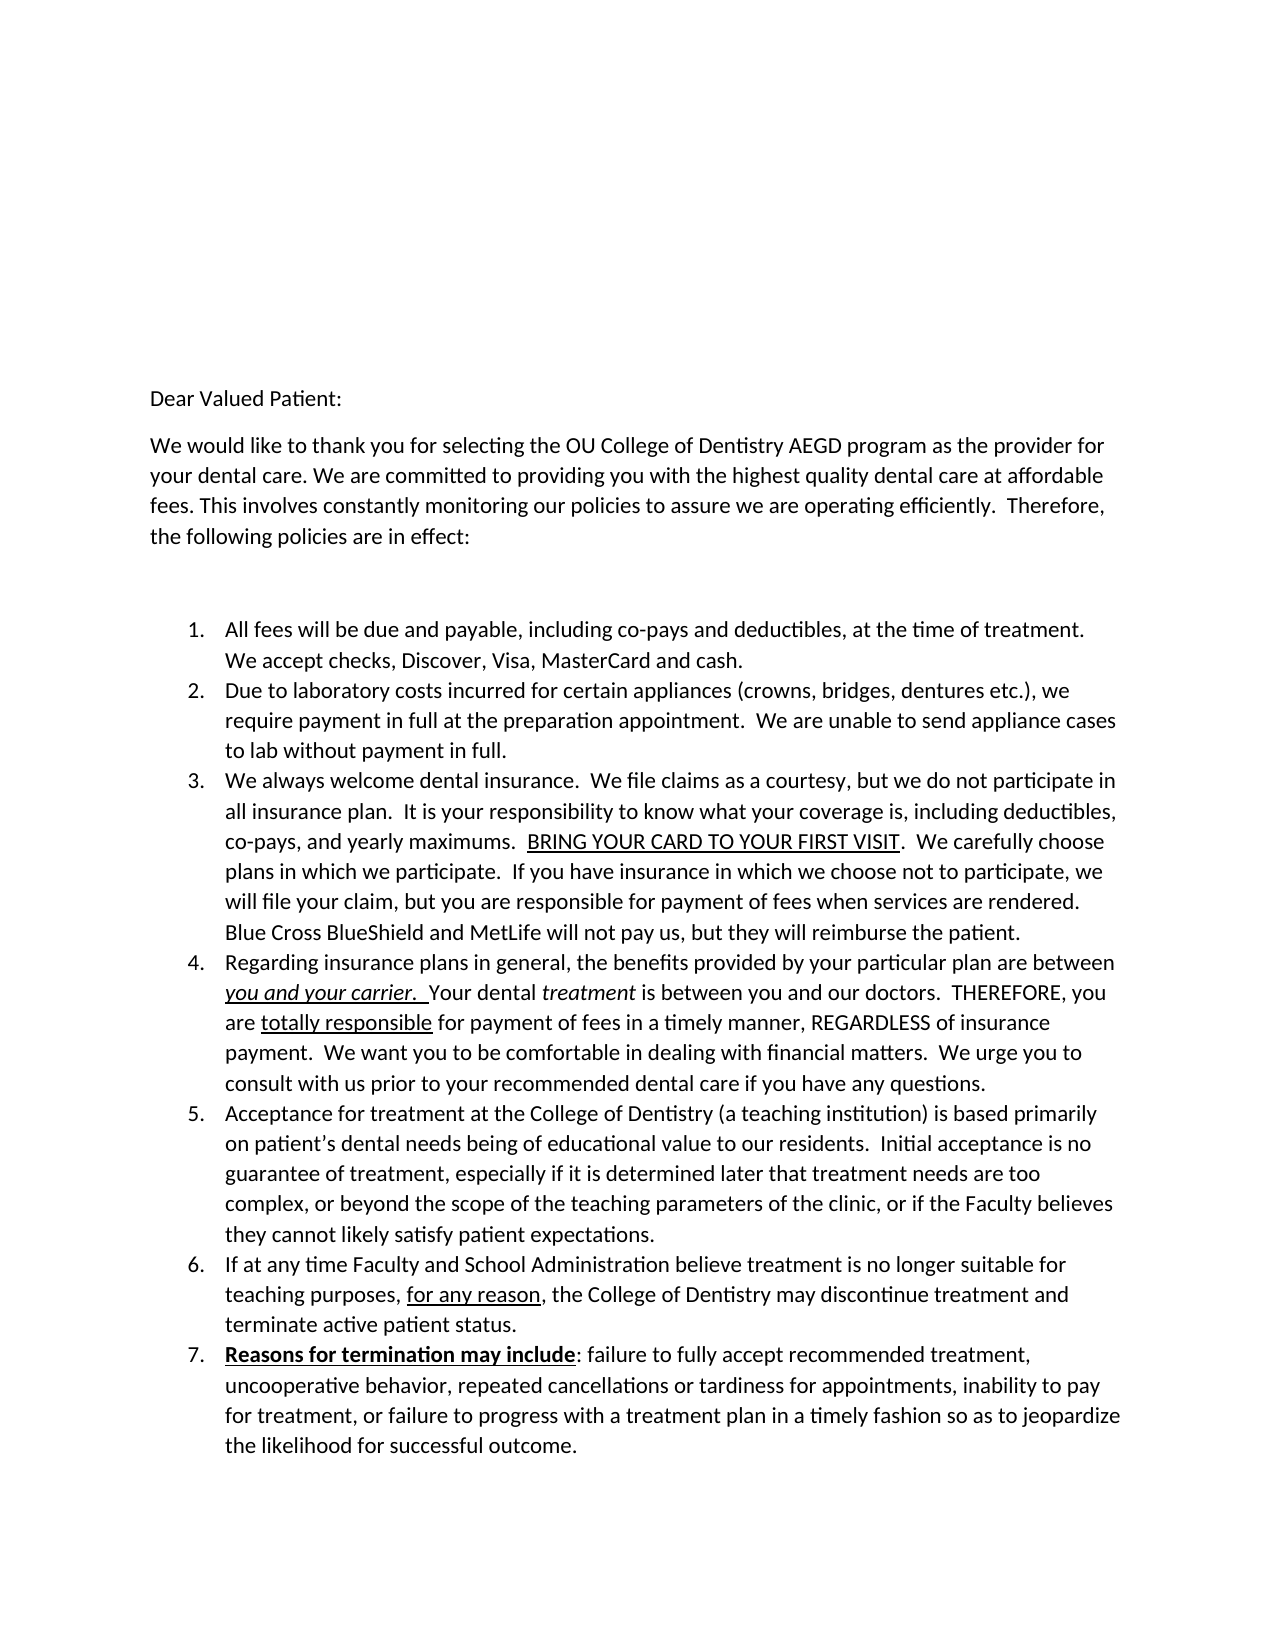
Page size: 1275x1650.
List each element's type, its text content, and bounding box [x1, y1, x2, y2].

text We would like to thank you for selecting the OU College of Dentistry AEGD program as the provider for your dental care. We are committed to providing you with the highest quality dental care at affordable fees. This involves constantly monitoring our policies to assure we are operating efficiently. Therefore, the following policies are in effect: [150, 431, 1125, 550]
list Acceptance for treatment at the College of Dentistry (a teaching institution) is based primarily on patient’s dental needs being of educational value to our residents. Initial acceptance is no guarantee of treatment, especially if it is determined later that treatment needs are too complex, or beyond the scope of the teaching parameters of the clinic, or if the Faculty believes they cannot likely satisfy patient expectations. [187, 1099, 1125, 1248]
list We always welcome dental insurance. We file claims as a courtesy, but we do not participate in all insurance plan. It is your responsibility to know what your coverage is, including deductibles, co-pays, and yearly maximums. BRING YOUR CARD TO YOUR FIRST VISIT. We carefully choose plans in which we participate. If you have insurance in which we choose not to participate, we will file your claim, but you are responsible for payment of fees when services are rendered. Blue Cross BlueShield and MetLife will not pay us, but they will reimburse the patient. [187, 767, 1125, 946]
list All fees will be due and payable, including co-pays and deductibles, at the time of treatment. We accept checks, Discover, Visa, MasterCard and cash. [187, 616, 1125, 674]
list Reasons for termination may include: failure to fully accept recommended treatment, uncooperative behavior, repeated cancellations or tardiness for appointments, inability to pay for treatment, or failure to progress with a treatment plan in a timely fashion so as to jeopardize the likelihood for successful outcome. [187, 1341, 1125, 1459]
list Regarding insurance plans in general, the benefits provided by your particular plan are between you and your carrier. Your dental treatment is between you and our doctors. THEREFORE, you are totally responsible for payment of fees in a timely manner, REGARDLESS of insurance payment. We want you to be comfortable in dealing with financial matters. We urge you to consult with us prior to your recommended dental care if you have any questions. [187, 948, 1125, 1097]
text Dear Valued Patient: [150, 384, 1125, 412]
list If at any time Faculty and School Administration believe treatment is no longer suitable for teaching purposes, for any reason, the College of Dentistry may discontinue treatment and terminate active patient status. [187, 1250, 1125, 1338]
list Due to laboratory costs incurred for certain appliances (crowns, bridges, dentures etc.), we require payment in full at the preparation appointment. We are unable to send appliance cases to lab without payment in full. [187, 676, 1125, 764]
